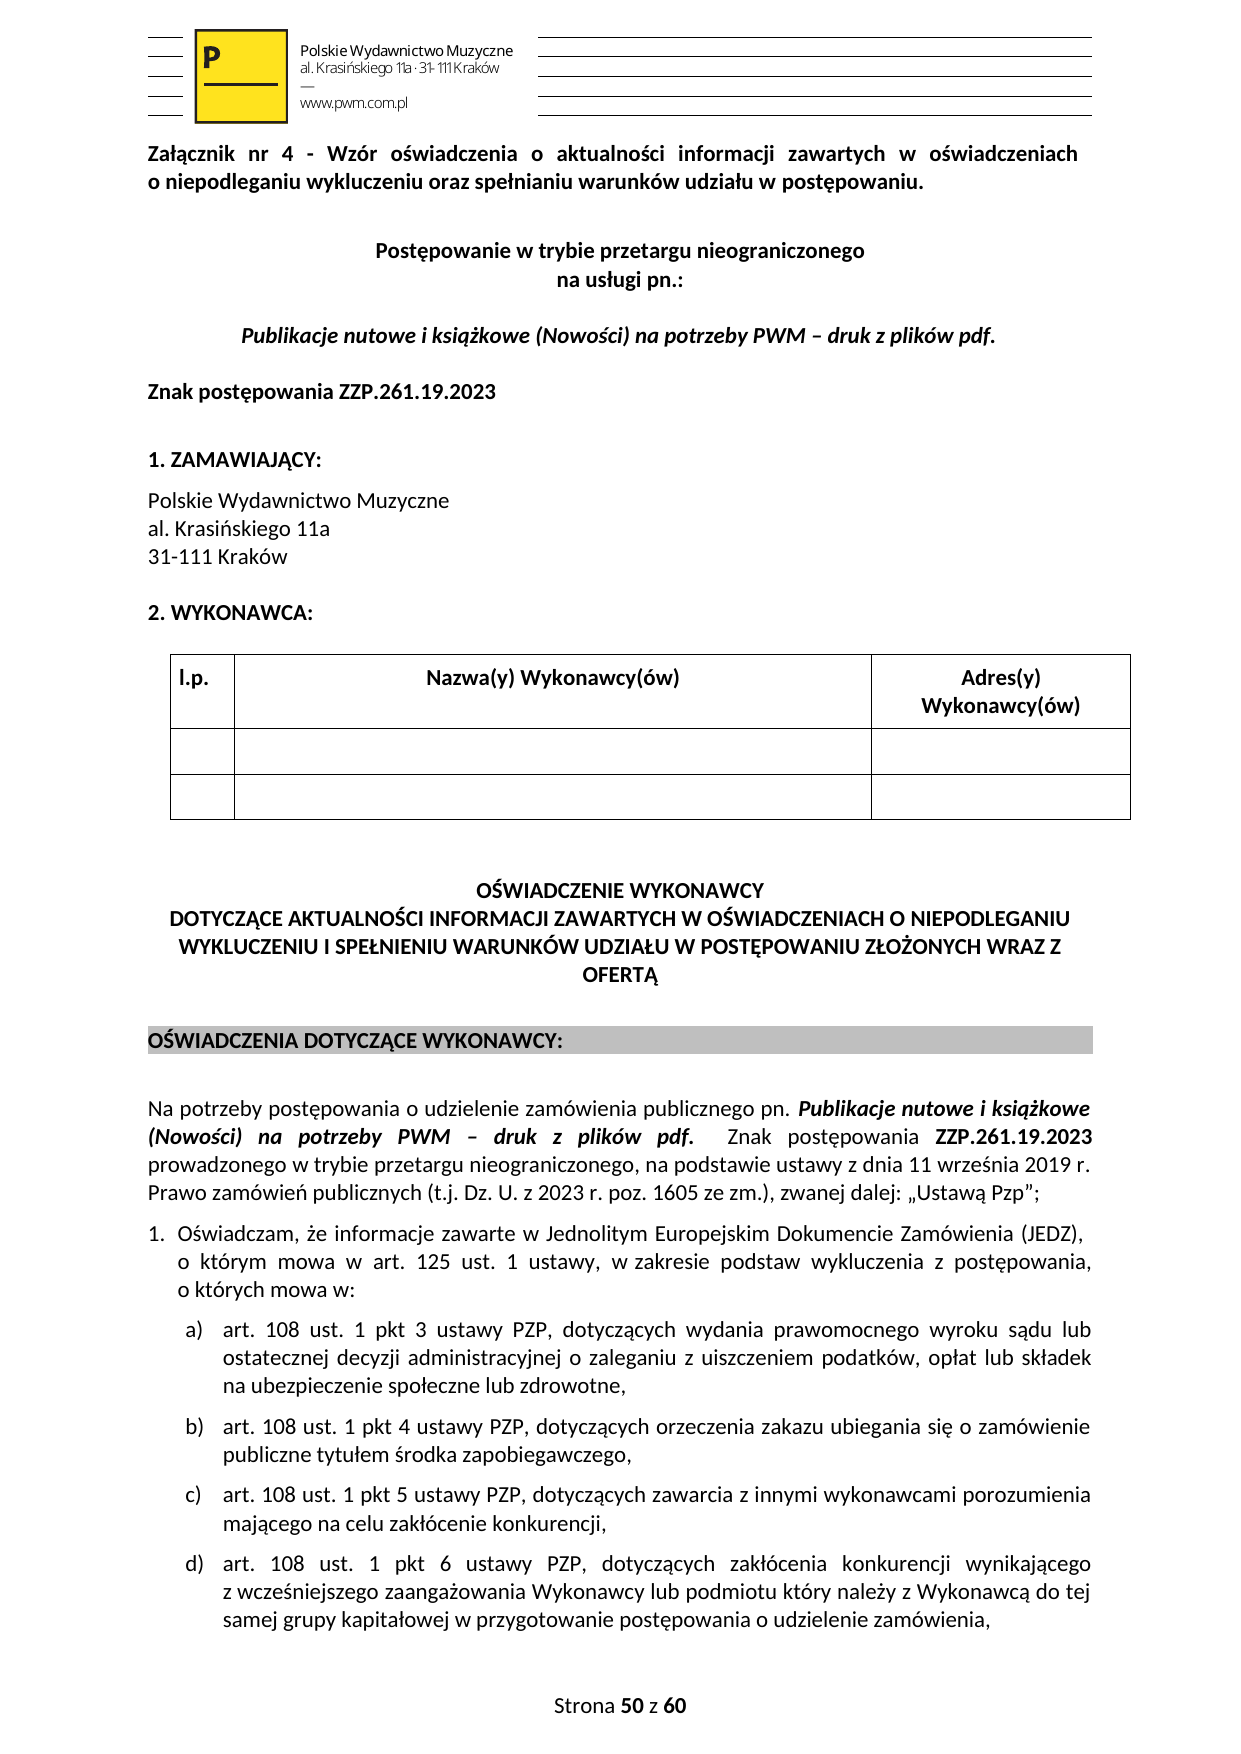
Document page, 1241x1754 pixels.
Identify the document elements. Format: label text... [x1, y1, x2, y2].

list art. 108 ust. 1 pkt 3 ustawy PZP, dotyczących wydania prawomocnego wyroku sądu lub ostatecznej decyzji administracyjnej o zaleganiu z uiszczeniem podatków, opłat lub składek na ubezpieczenie społeczne lub zdrowotne, [185, 1316, 1093, 1399]
table_header Adres(y) Wykonawcy(ów) [872, 655, 1130, 728]
list art. 108 ust. 1 pkt 6 ustawy PZP, dotyczących zakłócenia konkurencji wynikającego z wcześniejszego zaangażowania Wykonawcy lub podmiotu który należy z Wykonawcą do tej samej grupy kapitałowej w przygotowanie postępowania o udzielenie zamówienia, [185, 1549, 1093, 1633]
text 31-111 Kraków [148, 542, 1093, 570]
text Znak postępowania ZZP.261.19.2023 [148, 377, 1093, 405]
text 1. ZAMAWIAJĄCY: [148, 445, 1093, 473]
table_cell [171, 729, 234, 773]
text 2. WYKONAWCA: [148, 598, 1093, 626]
text al. Krasińskiego 11a [148, 514, 1093, 542]
list Oświadczam, że informacje zawarte w Jednolitym Europejskim Dokumencie Zamówienia (JEDZ), o którym mowa w art. 125 ust. 1 ustawy, w zakresie podstaw wykluczenia z postępowania, o których mowa w: [148, 1219, 1093, 1303]
subtitle Załącznik nr 4 - Wzór oświadczenia o aktualności informacji zawartych w oświadczeniach o niepodleganiu wykluczeniu oraz spełnianiu warunków udziału w postępowaniu. [148, 139, 1093, 195]
text Polskie Wydawnictwo Muzyczne [148, 486, 1093, 514]
list art. 108 ust. 1 pkt 5 ustawy PZP, dotyczących zawarcia z innymi wykonawcami porozumienia mającego na celu zakłócenie konkurencji, [185, 1481, 1093, 1537]
table_cell [235, 729, 871, 773]
text OŚWIADCZENIE WYKONAWCY [148, 876, 1093, 904]
list art. 108 ust. 1 pkt 4 ustawy PZP, dotyczących orzeczenia zakazu ubiegania się o zamówienie publiczne tytułem środka zapobiegawczego, [185, 1412, 1093, 1468]
text DOTYCZĄCE AKTUALNOŚCI INFORMACJI ZAWARTYCH W OŚWIADCZENIACH O NIEPODLEGANIU WYKLUCZENIU I SPEŁNIENIU WARUNKÓW UDZIAŁU W POSTĘPOWANIU ZŁOŻONYCH WRAZ Z OFERTĄ [148, 904, 1093, 988]
text OŚWIADCZENIA DOTYCZĄCE WYKONAWCY: [148, 1026, 1093, 1054]
table_cell [872, 729, 1130, 773]
text Na potrzeby postępowania o udzielenie zamówienia publicznego pn. Publikacje nutowe i książkowe (Nowości) na potrzeby PWM – druk z plików pdf. Znak postępowania ZZP.261.19.2023 prowadzonego w trybie przetargu nieograniczonego, na podstawie ustawy z dnia 11 września 2019 r. Prawo zamówień publicznych (t.j. Dz. U. z 2023 r. poz. 1605 ze zm.), zwanej dalej: „Ustawą Pzp”; [148, 1094, 1093, 1206]
table_header Nazwa(y) Wykonawcy(ów) [235, 655, 871, 728]
text na usługi pn.: [148, 265, 1093, 293]
table_header l.p. [171, 655, 234, 728]
text Postępowanie w trybie przetargu nieograniczonego [148, 237, 1093, 265]
table_cell [235, 775, 871, 819]
text Publikacje nutowe i książkowe (Nowości) na potrzeby PWM – druk z plików pdf. [148, 321, 1093, 349]
table_cell [171, 775, 234, 819]
table_cell [872, 775, 1130, 819]
